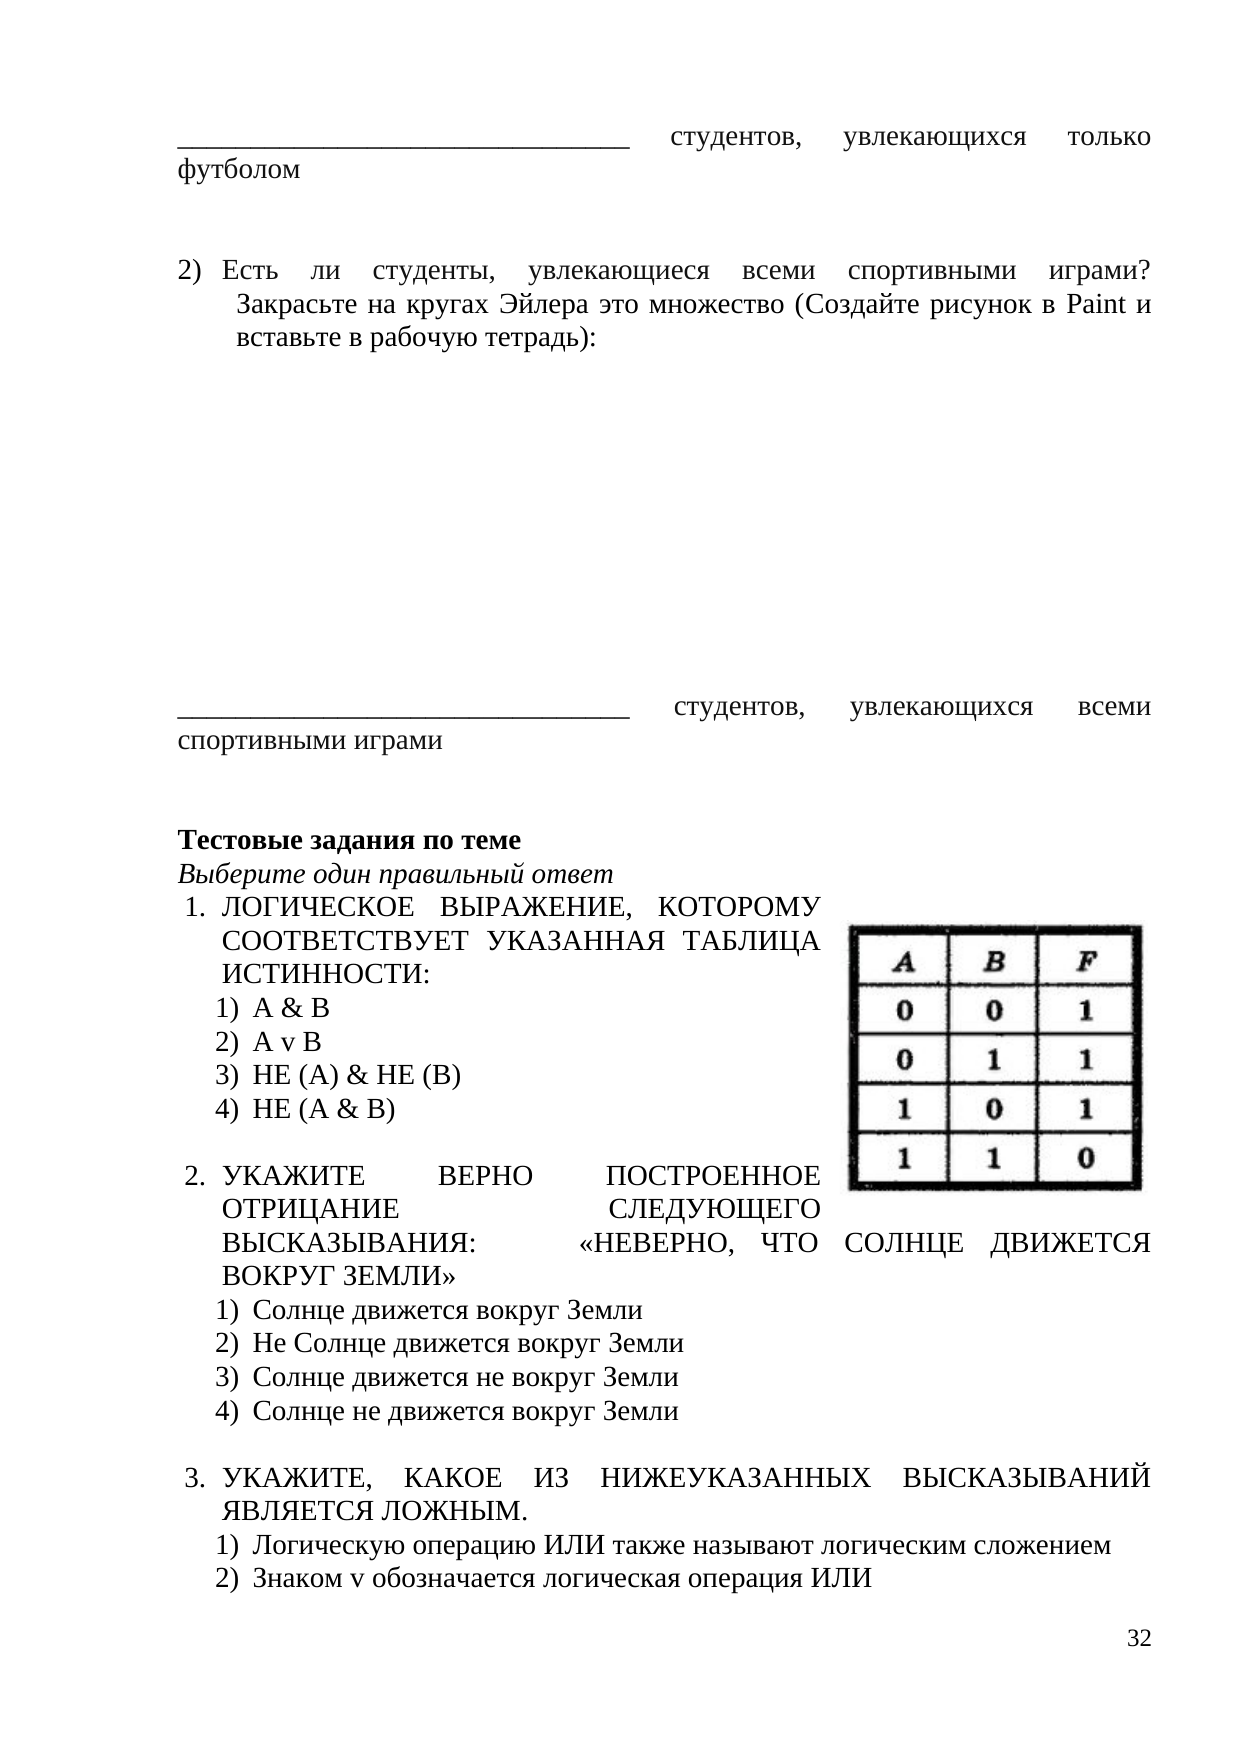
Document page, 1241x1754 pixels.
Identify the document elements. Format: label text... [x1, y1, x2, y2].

text Выберите один правильный ответ [177, 856, 1152, 889]
list Не Солнце движется вокруг Земли [215, 1326, 1152, 1359]
list A v B [215, 1024, 838, 1057]
list ЛОГИЧЕСКОЕ ВЫРАЖЕНИЕ, КОТОРОМУ СООТВЕТСТВУЕТ УКАЗАННАЯ ТАБЛИЦА ИСТИННОСТИ: [184, 889, 1152, 990]
list НЕ (А & B) [215, 1091, 838, 1124]
list Солнце не движется вокруг Земли [215, 1393, 1152, 1426]
list УКАЖИТЕ ВЕРНО ПОСТРОЕННОЕ ОТРИЦАНИЕ СЛЕДУЮЩЕГО ВЫСКАЗЫВАНИЯ: «НЕВЕРНО, ЧТО СОЛНЦЕ ДВИЖЕТСЯ ВОКРУГ ЗЕМЛИ» [184, 1158, 1152, 1292]
text _______________________________ студентов, увлекающихся только футболом [177, 118, 1152, 185]
list НЕ (А) & НЕ (B) [215, 1057, 838, 1091]
picture [838, 920, 1148, 1196]
text Тестовые задания по теме [177, 822, 1152, 856]
list Солнце движется вокруг Земли [215, 1292, 1152, 1326]
list Знаком v обозначается логическая операция ИЛИ [215, 1560, 1152, 1594]
text _______________________________ студентов, увлекающихся всеми спортивными играми [177, 688, 1152, 755]
list Есть ли студенты, увлекающиеся всеми спортивными играми? Закрасьте на кругах Эйлера это множество (Создайте рисунок в Paint и вставьте в рабочую тетрадь): [177, 252, 1152, 353]
list А & B [215, 990, 838, 1024]
list Логическую операцию ИЛИ также называют логическим сложением [215, 1527, 1152, 1560]
list УКАЖИТЕ, КАКОЕ ИЗ НИЖЕУКАЗАННЫХ ВЫСКАЗЫВАНИЙ ЯВЛЯЕТСЯ ЛОЖНЫМ. [184, 1460, 1152, 1527]
list Солнце движется не вокруг Земли [215, 1359, 1152, 1393]
